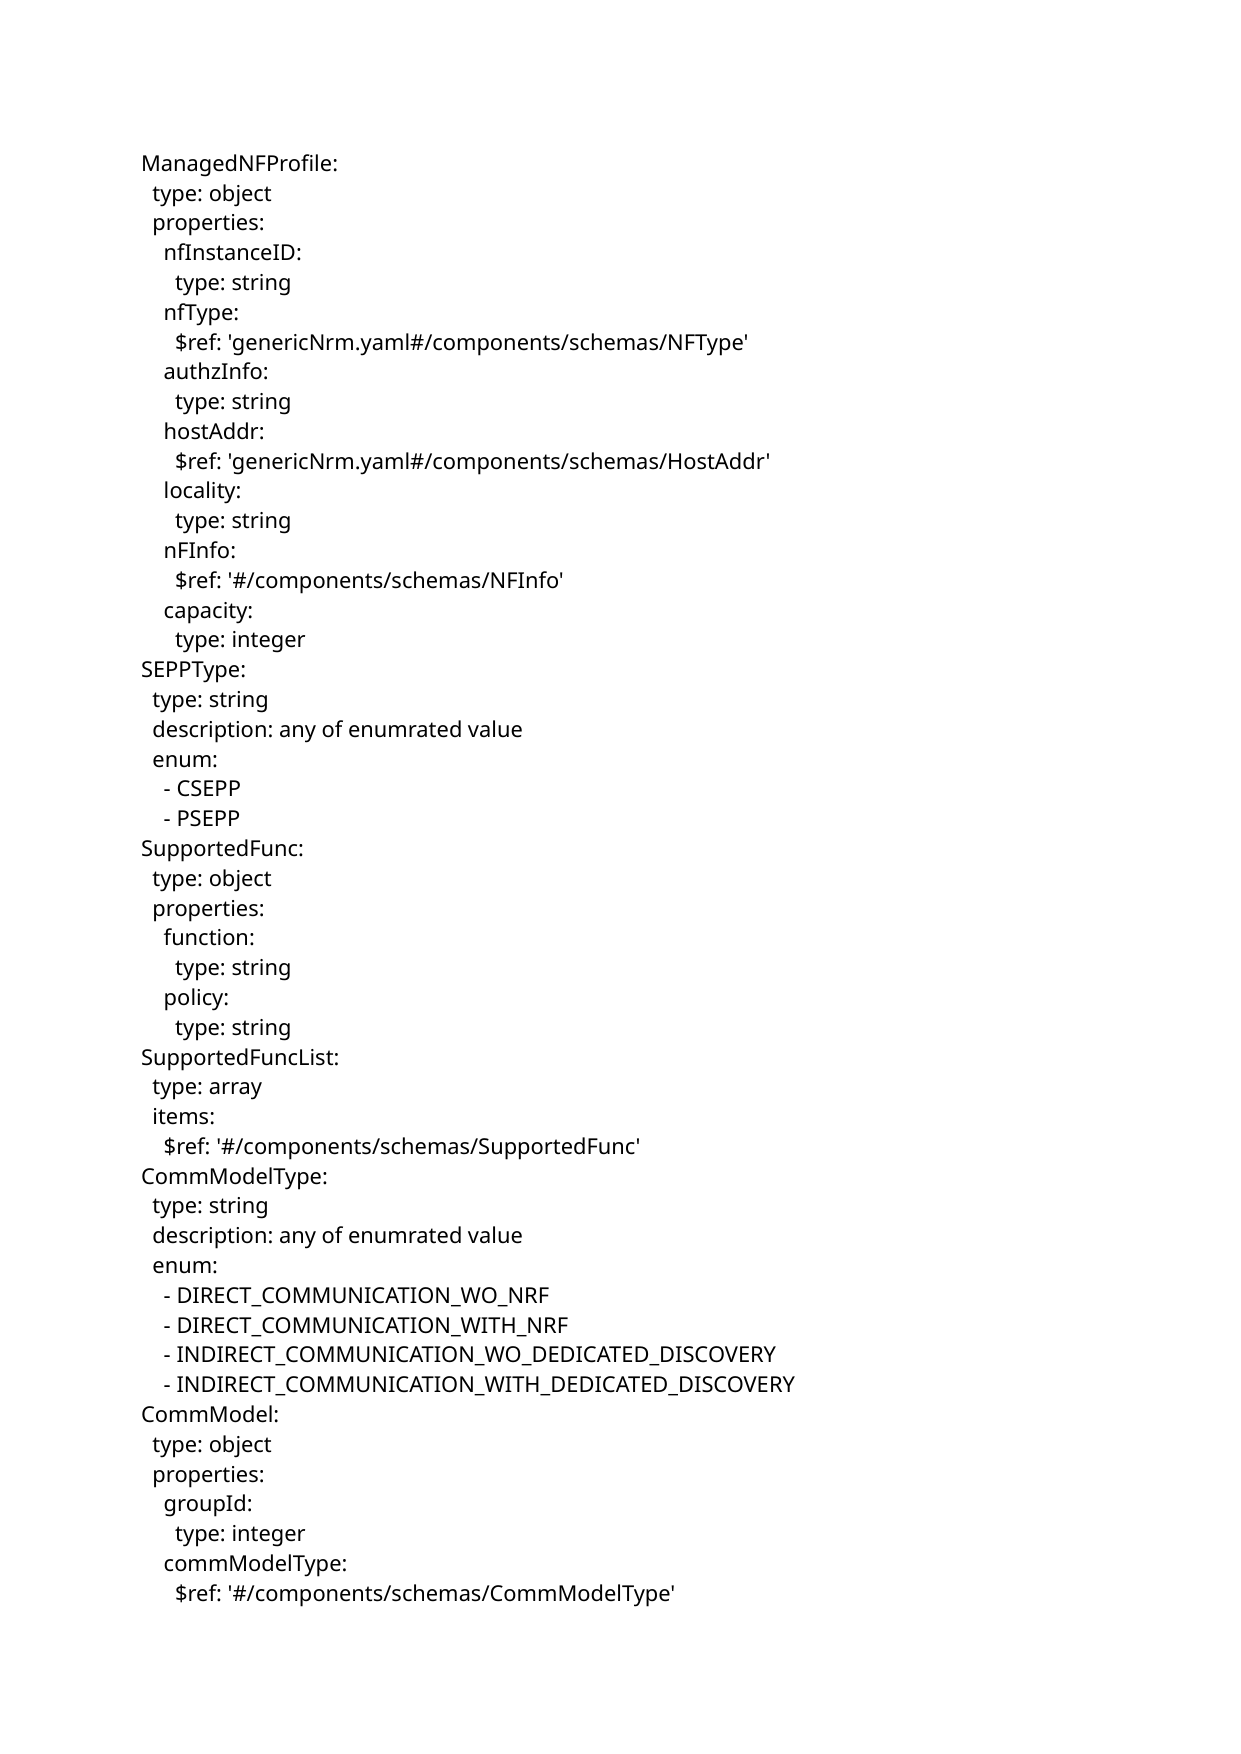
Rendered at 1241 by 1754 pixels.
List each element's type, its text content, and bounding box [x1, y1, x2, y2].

text items: [118, 1101, 1122, 1131]
text type: string [118, 267, 1122, 297]
text $ref: 'genericNrm.yaml#/components/schemas/NFType' [118, 326, 1122, 356]
text - PSEPP [118, 803, 1122, 833]
text nfInstanceID: [118, 237, 1122, 267]
text $ref: 'genericNrm.yaml#/components/schemas/HostAddr' [118, 446, 1122, 475]
text policy: [118, 982, 1122, 1012]
text authzInfo: [118, 356, 1122, 386]
text SupportedFunc: [118, 833, 1122, 863]
text function: [118, 922, 1122, 952]
text - CSEPP [118, 773, 1122, 803]
text commModelType: [118, 1548, 1122, 1578]
text properties: [118, 207, 1122, 237]
text nFInfo: [118, 535, 1122, 565]
text type: string [118, 505, 1122, 535]
text type: string [118, 684, 1122, 714]
text SEPPType: [118, 654, 1122, 684]
text $ref: '#/components/schemas/NFInfo' [118, 565, 1122, 594]
text $ref: '#/components/schemas/CommModelType' [118, 1578, 1122, 1607]
text capacity: [118, 594, 1122, 624]
text locality: [118, 475, 1122, 505]
text enum: [118, 743, 1122, 773]
text SupportedFuncList: [118, 1041, 1122, 1071]
text type: string [118, 1190, 1122, 1220]
text type: string [118, 386, 1122, 416]
text - DIRECT_COMMUNICATION_WITH_NRF [118, 1309, 1122, 1339]
text type: integer [118, 1518, 1122, 1548]
text type: string [118, 1012, 1122, 1041]
text type: integer [118, 624, 1122, 654]
text groupId: [118, 1488, 1122, 1518]
text nfType: [118, 297, 1122, 326]
text type: string [118, 952, 1122, 982]
text CommModel: [118, 1399, 1122, 1429]
text - DIRECT_COMMUNICATION_WO_NRF [118, 1280, 1122, 1309]
text enum: [118, 1250, 1122, 1280]
text type: object [118, 1429, 1122, 1458]
text type: array [118, 1071, 1122, 1101]
text type: object [118, 177, 1122, 207]
text - INDIRECT_COMMUNICATION_WO_DEDICATED_DISCOVERY [118, 1339, 1122, 1369]
text hostAddr: [118, 416, 1122, 446]
text ManagedNFProfile: [118, 148, 1122, 177]
text description: any of enumrated value [118, 1220, 1122, 1250]
text properties: [118, 892, 1122, 922]
text CommModelType: [118, 1161, 1122, 1190]
text properties: [118, 1458, 1122, 1488]
text type: object [118, 863, 1122, 892]
text $ref: '#/components/schemas/SupportedFunc' [118, 1131, 1122, 1161]
text - INDIRECT_COMMUNICATION_WITH_DEDICATED_DISCOVERY [118, 1369, 1122, 1399]
text description: any of enumrated value [118, 714, 1122, 743]
